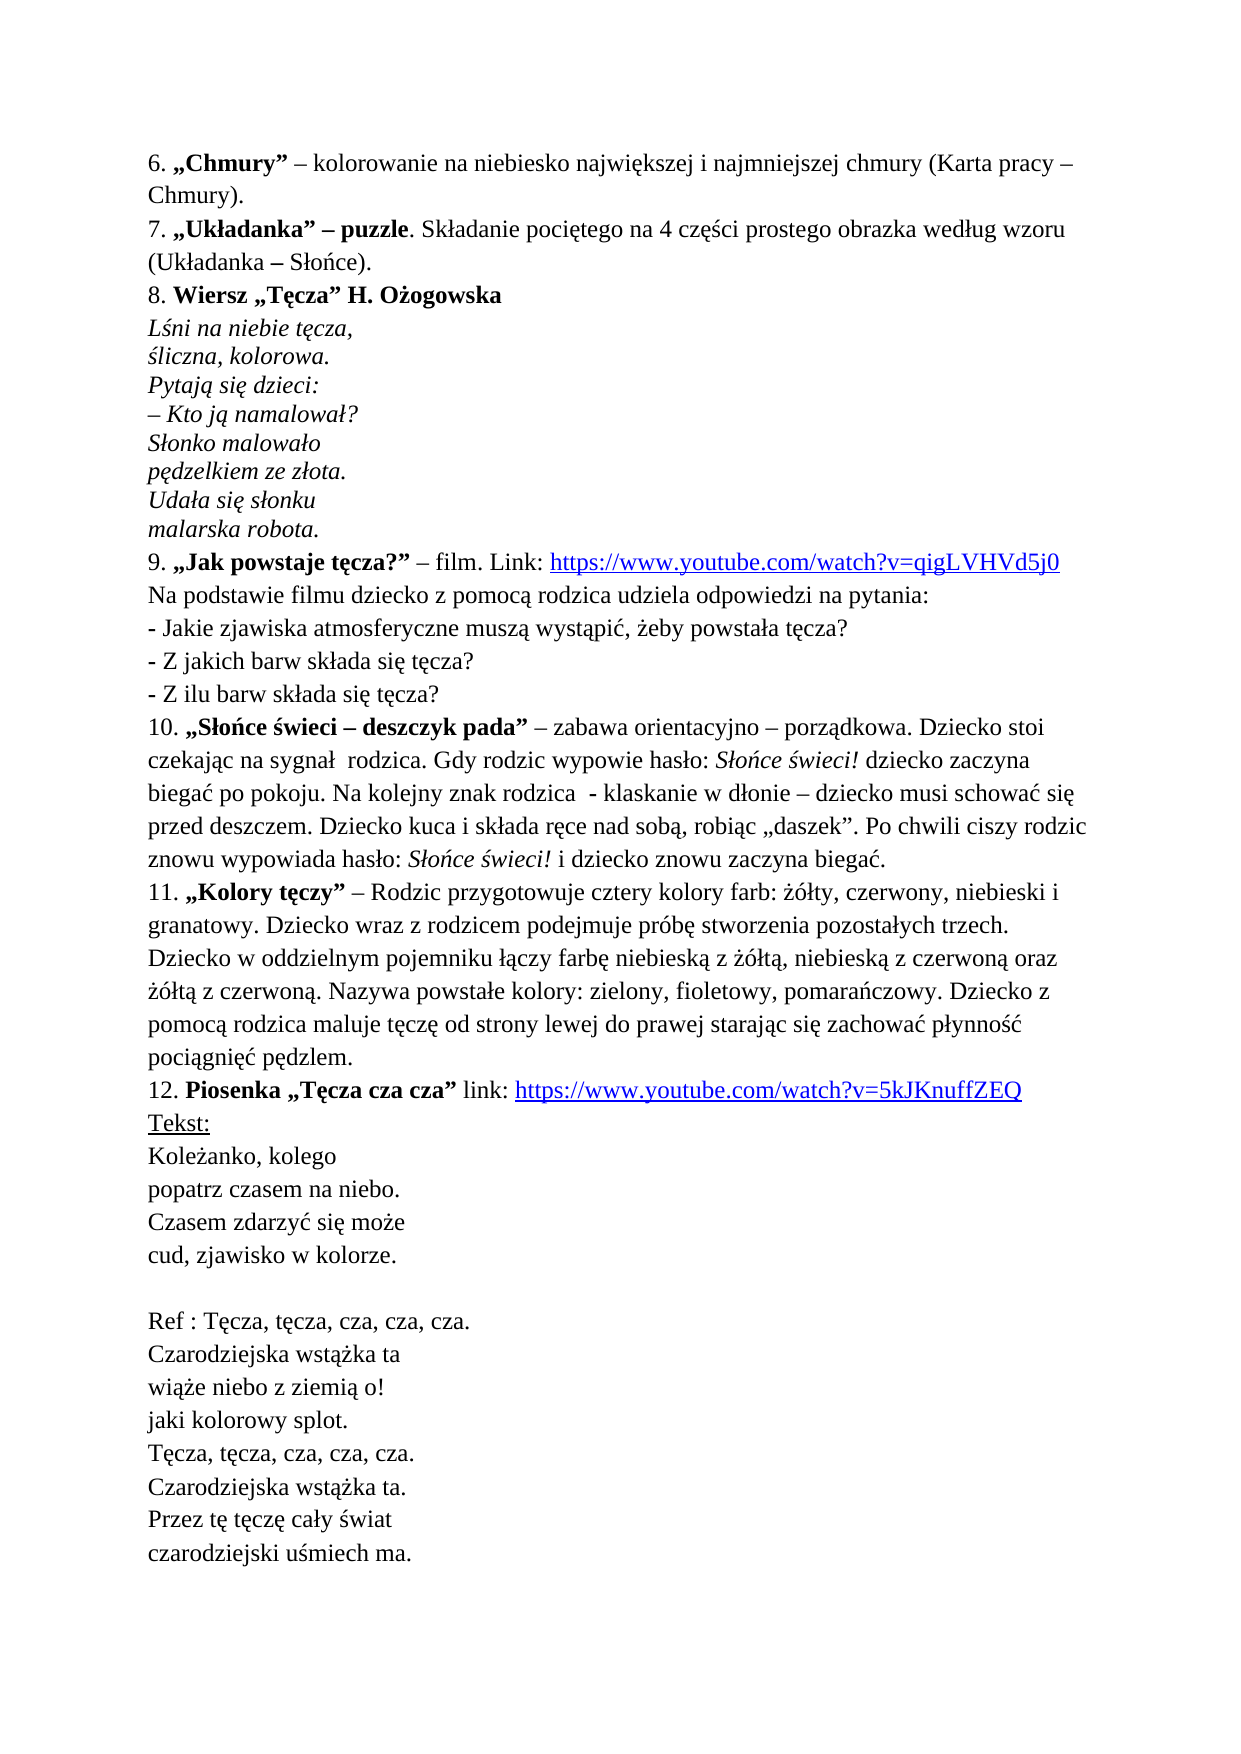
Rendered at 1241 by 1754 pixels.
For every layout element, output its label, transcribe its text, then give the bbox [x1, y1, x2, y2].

text Ref : Tęcza, tęcza, cza, cza, cza. [148, 1306, 1093, 1335]
text - Z jakich barw składa się tęcza? [148, 646, 1093, 675]
text czarodziejski uśmiech ma. [148, 1538, 1093, 1566]
text Czasem zdarzyć się może [148, 1207, 1093, 1236]
text Pytają się dzieci: [148, 370, 1093, 399]
text 12. Piosenka „Tęcza cza cza” link: https://www.youtube.com/watch?v=5kJKnuffZEQ [148, 1075, 1093, 1104]
text - Z ilu barw składa się tęcza? [148, 679, 1093, 708]
text Tęcza, tęcza, cza, cza, cza. [148, 1438, 1093, 1467]
text 6. „Chmury” – kolorowanie na niebiesko największej i najmniejszej chmury (Karta pracy – Chmury). [148, 148, 1093, 209]
text Na podstawie filmu dziecko z pomocą rodzica udziela odpowiedzi na pytania: [148, 580, 1093, 609]
text Przez tę tęczę cały świat [148, 1504, 1093, 1533]
text Słonko malowało [148, 428, 1093, 456]
text 10. „Słońce świeci – deszczyk pada” – zabawa orientacyjno – porządkowa. Dziecko stoi czekając na sygnał rodzica. Gdy rodzic wypowie hasło: Słońce świeci! dziecko zaczyna biegać po pokoju. Na kolejny znak rodzica - klaskanie w dłonie – dziecko musi schować się przed deszczem. Dziecko kuca i składa ręce nad sobą, robiąc „daszek”. Po chwili ciszy rodzic znowu wypowiada hasło: Słońce świeci! i dziecko znowu zaczyna biegać. [148, 712, 1093, 873]
text wiąże niebo z ziemią o! [148, 1372, 1093, 1401]
text - Jakie zjawiska atmosferyczne muszą wystąpić, żeby powstała tęcza? [148, 613, 1093, 642]
text Udała się słonku [148, 485, 1093, 514]
text Lśni na niebie tęcza, [148, 313, 1093, 341]
text Koleżanko, kolego [148, 1141, 1093, 1170]
text 9. „Jak powstaje tęcza?” – film. Link: https://www.youtube.com/watch?v=qigLVHVd5j0 [148, 547, 1093, 576]
text śliczna, kolorowa. [148, 341, 1093, 370]
text – Kto ją namalował? [148, 399, 1093, 428]
text 8. Wiersz „Tęcza” H. Ożogowska [148, 280, 1093, 308]
text cud, zjawisko w kolorze. [148, 1240, 1093, 1269]
text popatrz czasem na niebo. [148, 1174, 1093, 1203]
text jaki kolorowy splot. [148, 1406, 1093, 1434]
text 11. „Kolory tęczy” – Rodzic przygotowuje cztery kolory farb: żółty, czerwony, niebieski i granatowy. Dziecko wraz z rodzicem podejmuje próbę stworzenia pozostałych trzech. Dziecko w oddzielnym pojemniku łączy farbę niebieską z żółtą, niebieską z czerwoną oraz żółtą z czerwoną. Nazywa powstałe kolory: zielony, fioletowy, pomarańczowy. Dziecko z pomocą rodzica maluje tęczę od strony lewej do prawej starając się zachować płynność pociągnięć pędzlem. [148, 877, 1093, 1071]
text pędzelkiem ze złota. [148, 456, 1093, 485]
text 7. „Układanka” – puzzle. Składanie pociętego na 4 części prostego obrazka według wzoru (Układanka – Słońce). [148, 214, 1093, 275]
text malarska robota. [148, 514, 1093, 543]
text Tekst: [148, 1108, 1093, 1137]
text Czarodziejska wstążka ta. [148, 1472, 1093, 1500]
text Czarodziejska wstążka ta [148, 1339, 1093, 1368]
